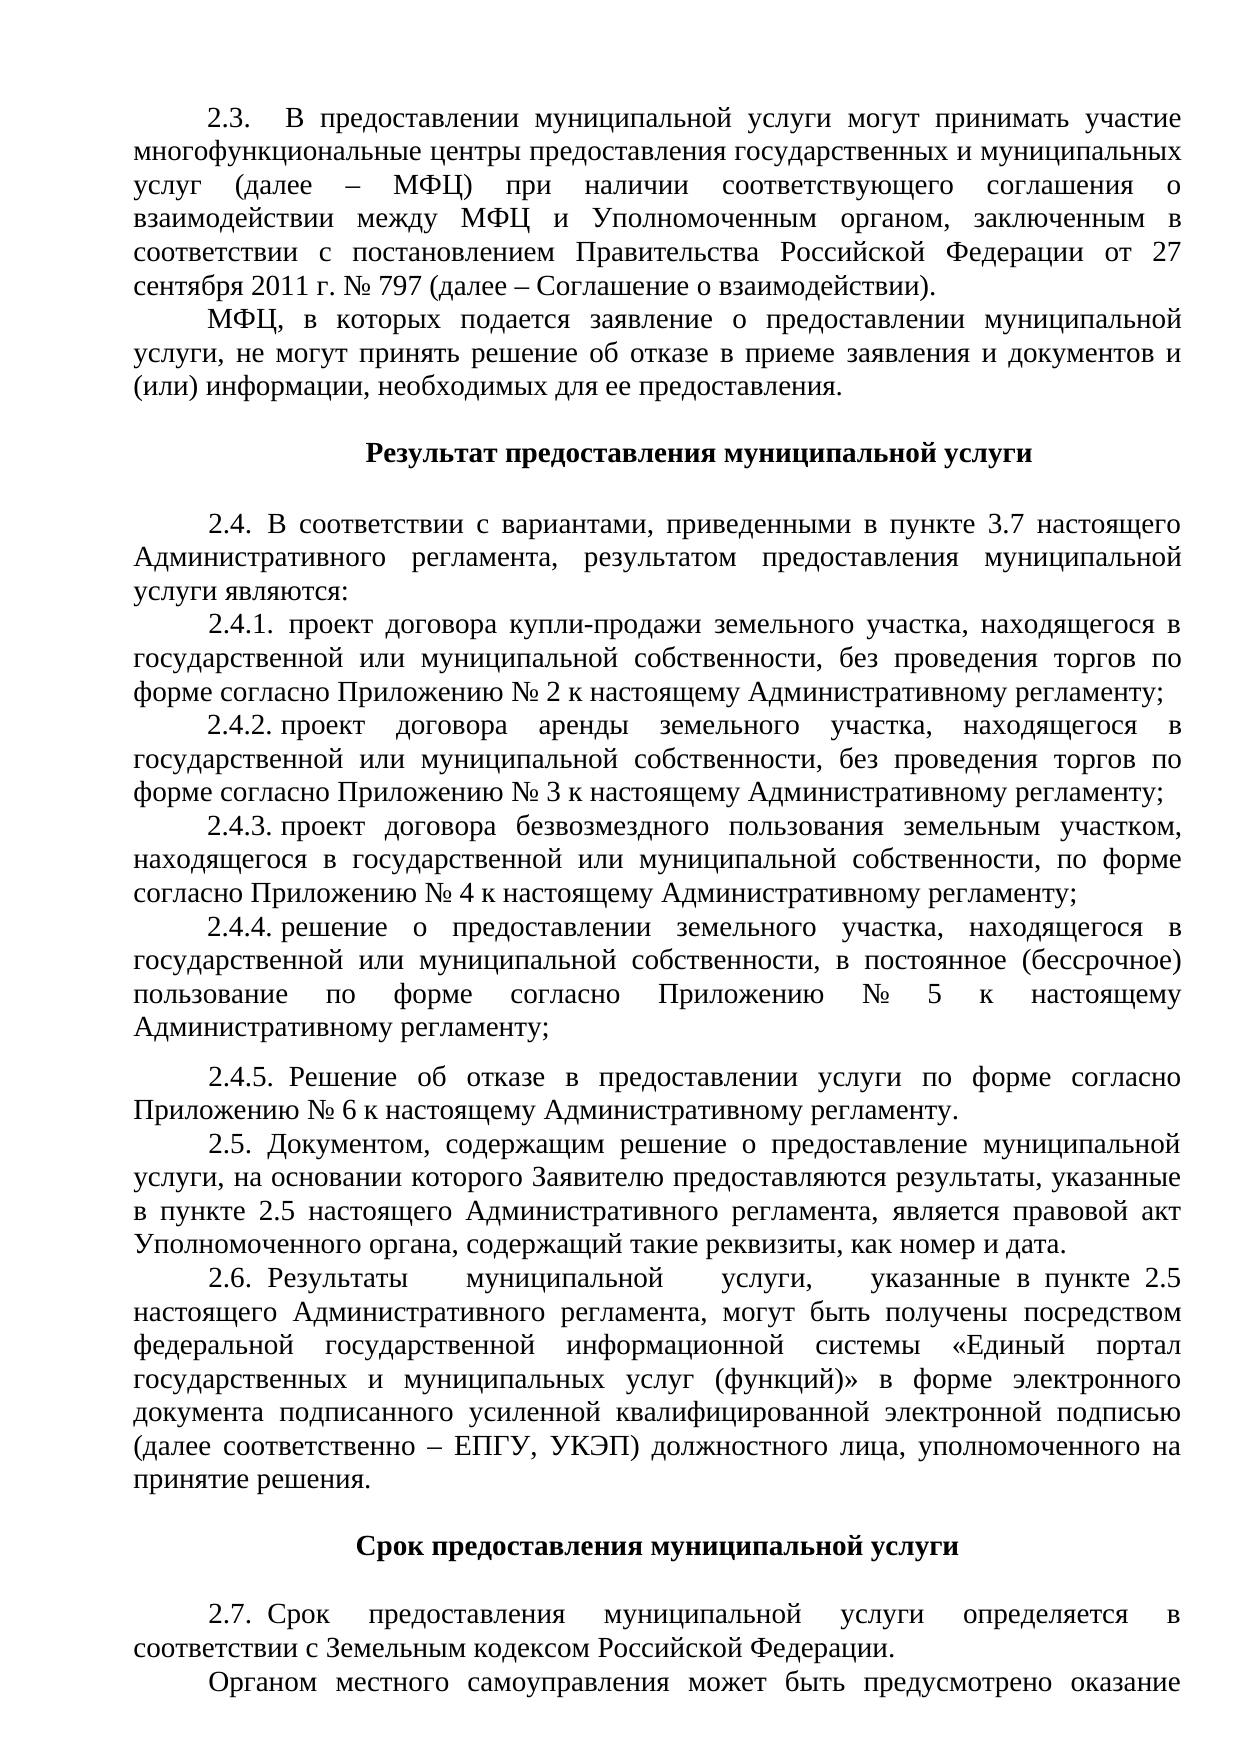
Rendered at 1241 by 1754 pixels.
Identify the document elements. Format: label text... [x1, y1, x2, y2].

list Срок предоставления муниципальной услуги определяется в соответствии с Земельным кодексом Российской Федерации. [133, 1597, 1181, 1664]
text МФЦ, в которых подается заявление о предоставлении муниципальной услуги, не могут принять решение об отказе в приеме заявления и документов и (или) информации, необходимых для ее предоставления. [133, 301, 1182, 402]
list В соответствии с вариантами, приведенными в пункте 3.7 настоящего Административного регламента, результатом предоставления муниципальной услуги являются: [133, 506, 1182, 607]
list В предоставлении муниципальной услуги могут принимать участие многофункциональные центры предоставления государственных и муниципальных услуг (далее – МФЦ) при наличии соответствующего соглашения о взаимодействии между МФЦ и Уполномоченным органом, заключенным в соответствии с постановлением Правительства Российской Федерации от 27 сентября 2011 г. № 797 (далее – Соглашение о взаимодействии). [133, 100, 1182, 301]
list решение о предоставлении земельного участка, находящегося в государственной или муниципальной собственности, в постоянное (бессрочное) пользование по форме согласно Приложению № 5 к настоящему Административному регламенту; [133, 909, 1182, 1043]
text Срок предоставления муниципальной услуги [132, 1528, 1183, 1562]
list Решение об отказе в предоставлении услуги по форме согласно Приложению № 6 к настоящему Административному регламенту. [133, 1059, 1182, 1126]
list Результаты муниципальной услуги, указанные в пункте 2.5 настоящего Административного регламента, могут быть получены посредством федеральной государственной информационной системы «Единый портал государственных и муниципальных услуг (функций)» в форме электронного документа подписанного усиленной квалифицированной электронной подписью (далее соответственно – ЕПГУ, УКЭП) должностного лица, уполномоченного на принятие решения. [133, 1260, 1182, 1495]
list проект договора купли-продажи земельного участка, находящегося в государственной или муниципальной собственности, без проведения торгов по форме согласно Приложению № 2 к настоящему Административному регламенту; [133, 607, 1182, 707]
text Результат предоставления муниципальной услуги [199, 436, 1198, 469]
list проект договора безвозмездного пользования земельным участком, находящегося в государственной или муниципальной собственности, по форме согласно Приложению № 4 к настоящему Административному регламенту; [133, 808, 1182, 908]
list Документом, содержащим решение о предоставление муниципальной услуги, на основании которого Заявителю предоставляются результаты, указанные в пункте 2.5 настоящего Административного регламента, является правовой акт Уполномоченного органа, содержащий такие реквизиты, как номер и дата. [133, 1126, 1181, 1260]
list проект договора аренды земельного участка, находящегося в государственной или муниципальной собственности, без проведения торгов по форме согласно Приложению № 3 к настоящему Административному регламенту; [133, 707, 1182, 808]
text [133, 1664, 1181, 1697]
